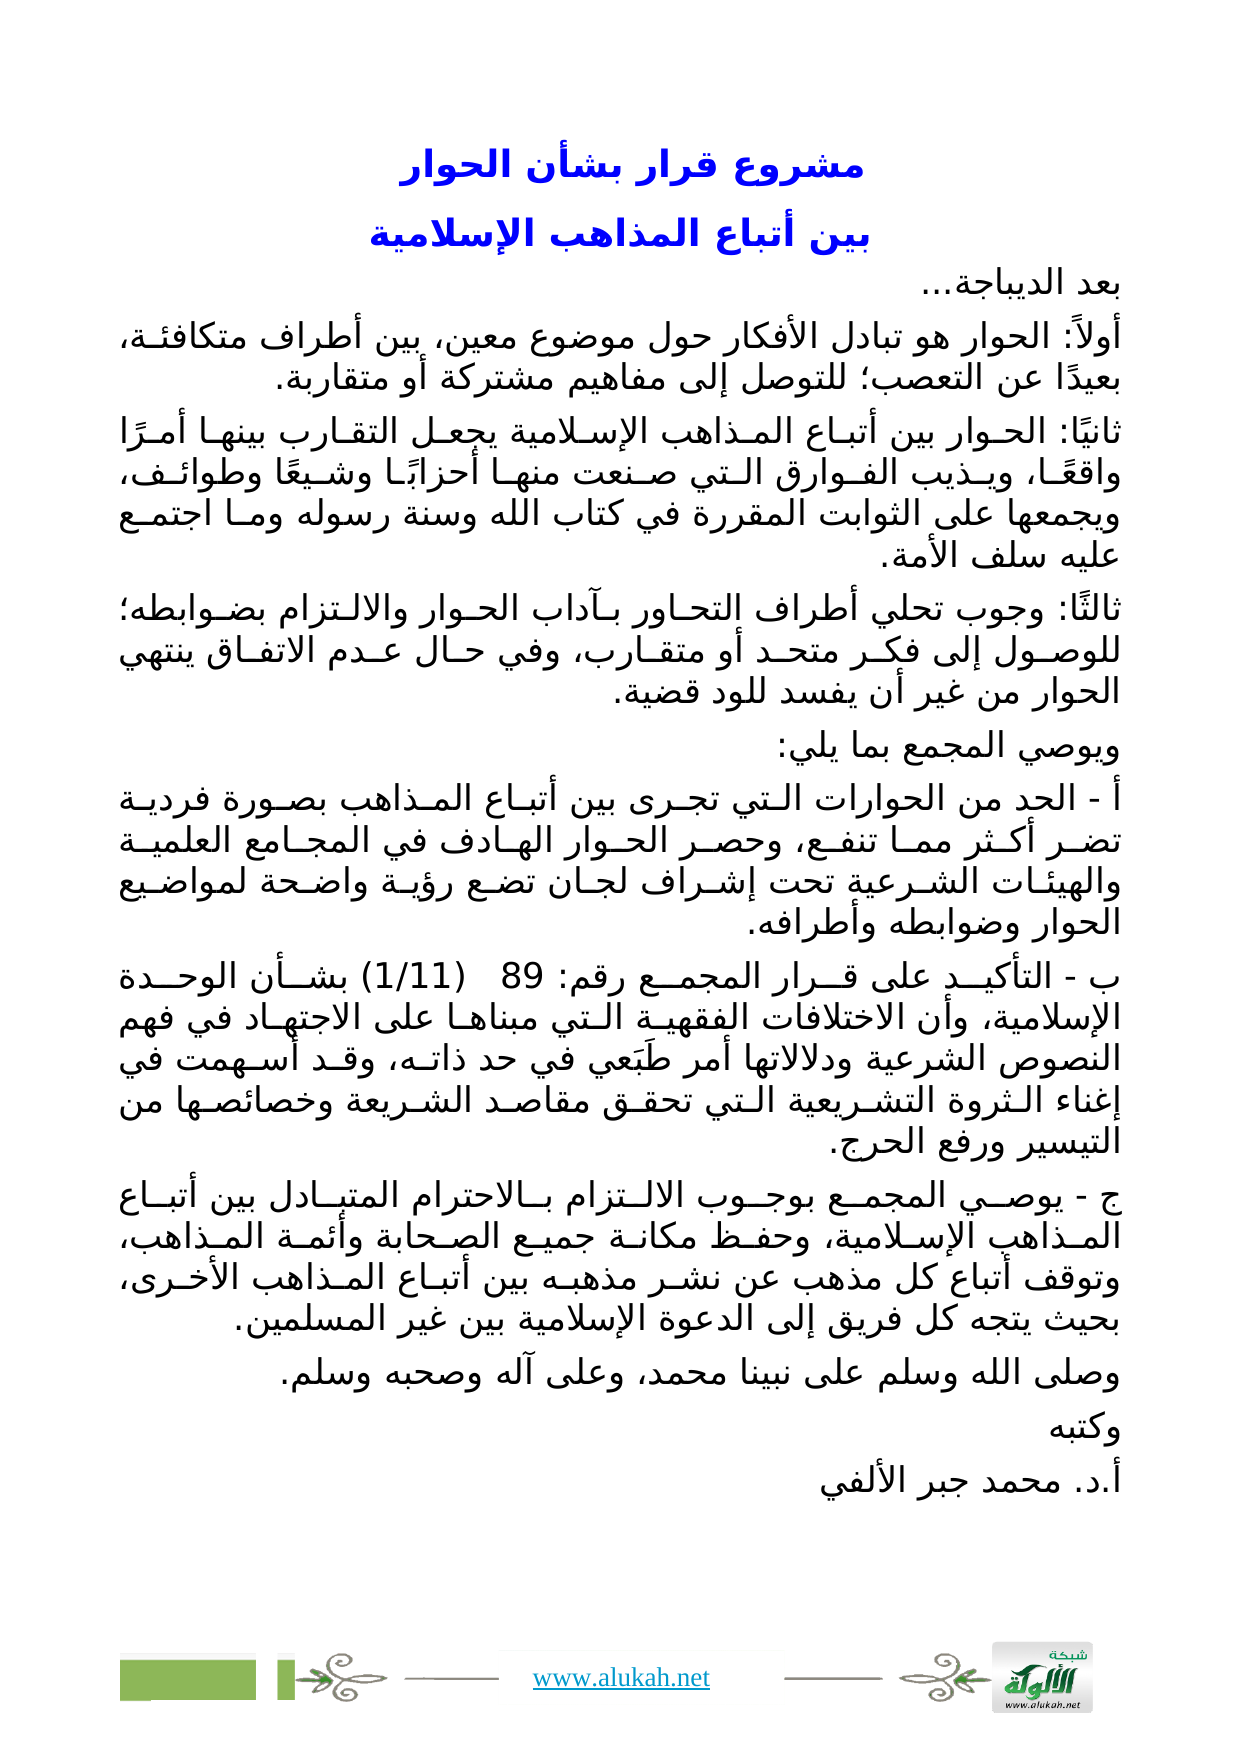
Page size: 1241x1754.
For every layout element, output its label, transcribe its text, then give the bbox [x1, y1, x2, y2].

text ثانيًا: الحوار بين أتباع المذاهب الإسلامية يجعل التقارب بينها أمرًا واقعًا، ويذيب الفوارق التي صنعت منها أحزابًا وشيعًا وطوائف، ويجمعها على الثوابت المقررة في كتاب الله وسنة رسوله وما اجتمع عليه سلف الأمة. [118, 410, 1122, 575]
picture [118, 1638, 1094, 1720]
text ج - يوصي المجمع بوجوب الالتزام بالاحترام المتبادل بين أتباع المذاهب الإسلامية، وحفظ مكانة جميع الصحابة وأئمة المذاهب، وتوقف أتباع كل مذهب عن نشر مذهبه بين أتباع المذاهب الأخرى، بحيث يتجه كل فريق إلى الدعوة الإسلامية بين غير المسلمين. [118, 1174, 1122, 1339]
text وصلى الله وسلم على نبينا محمد، وعلى آله وصحبه وسلم. [118, 1352, 1122, 1393]
subtitle بين أتباع المذاهب الإسلامية [118, 212, 1122, 255]
text أولاً: الحوار هو تبادل الأفكار حول موضوع معين، بين أطراف متكافئة، بعيدًا عن التعصب؛ للتوصل إلى مفاهيم مشتركة أو متقاربة. [118, 315, 1122, 398]
text ب - التأكيد على قرار المجمع رقم: 89 (1/11) بشأن الوحدة الإسلامية، وأن الاختلافات الفقهية التي مبناها على الاجتهاد في فهم النصوص الشرعية ودلالاتها أمر طَبَعي في حد ذاته، وقد أسهمت في إغناء الثروة التشريعية التي تحقق مقاصد الشريعة وخصائصها من التيسير ورفع الحرج. [118, 955, 1122, 1162]
text ويوصي المجمع بما يلي: [118, 724, 1122, 765]
text وكتبه [118, 1405, 1122, 1447]
text بعد الديباجة... [118, 262, 1122, 303]
text أ - الحد من الحوارات التي تجرى بين أتباع المذاهب بصورة فردية تضر أكثر مما تنفع، وحصر الحوار الهادف في المجامع العلمية والهيئات الشرعية تحت إشراف لجان تضع رؤية واضحة لمواضيع الحوار وضوابطه وأطرافه. [118, 778, 1122, 943]
text ثالثًا: وجوب تحلي أطراف التحاور بآداب الحوار والالتزام بضوابطه؛ للوصول إلى فكر متحد أو متقارب، وفي حال عدم الاتفاق ينتهي الحوار من غير أن يفسد للود قضية. [118, 588, 1122, 712]
subtitle مشروع قرار بشأن الحوار [118, 143, 1122, 187]
text أ.د. محمد جبر الألفي [118, 1459, 1122, 1500]
